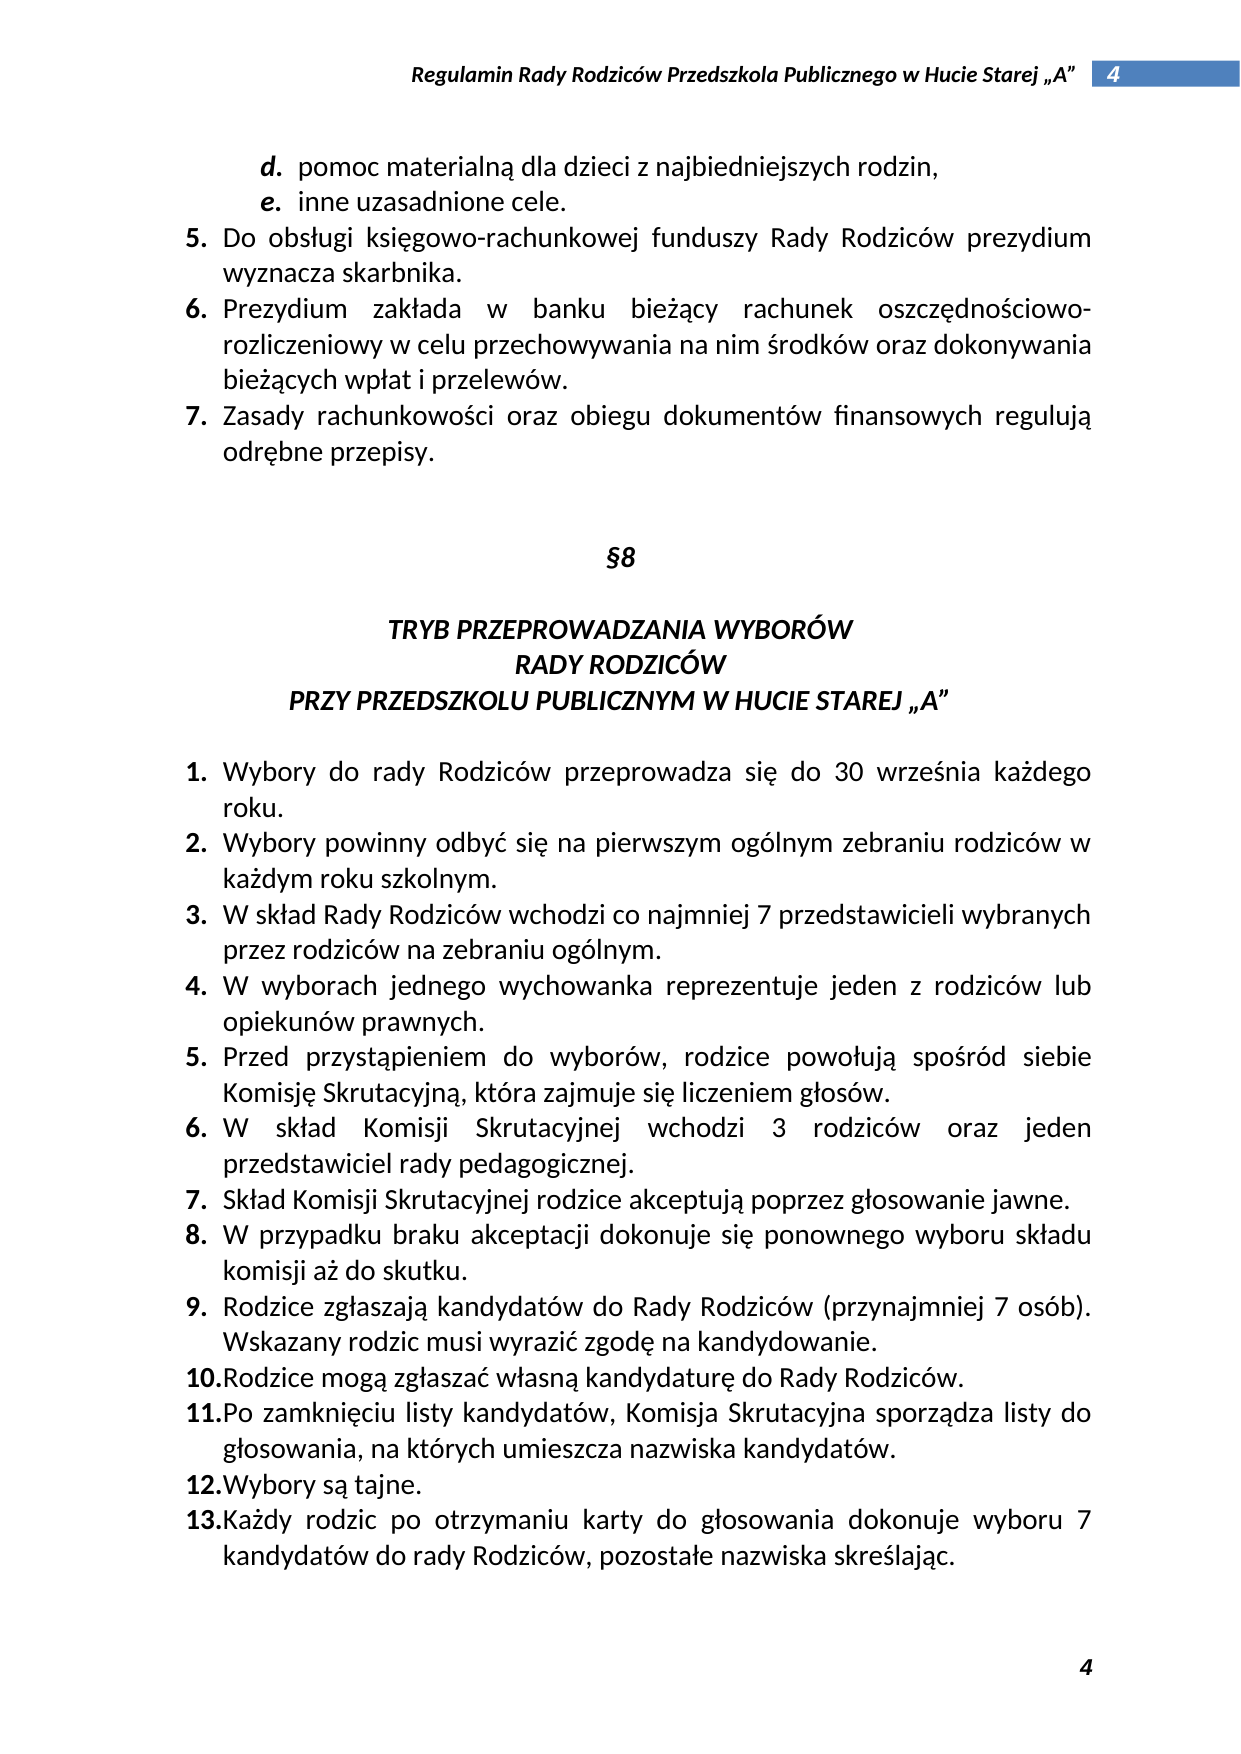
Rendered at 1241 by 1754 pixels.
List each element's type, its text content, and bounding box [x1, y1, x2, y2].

list Prezydium zakłada w banku bieżący rachunek oszczędnościowo-rozliczeniowy w celu przechowywania na nim środków oraz dokonywania bieżących wpłat i przelewów. [185, 290, 1093, 397]
list Każdy rodzic po otrzymaniu karty do głosowania dokonuje wyboru 7 kandydatów do rady Rodziców, pozostałe nazwiska skreślając. [185, 1501, 1093, 1573]
text RADY RODZICÓW [148, 646, 1093, 682]
list Po zamknięciu listy kandydatów, Komisja Skrutacyjna sporządza listy do głosowania, na których umieszcza nazwiska kandydatów. [185, 1394, 1093, 1466]
text §8 [148, 539, 1093, 575]
list Rodzice mogą zgłaszać własną kandydaturę do Rady Rodziców. [185, 1359, 1093, 1394]
list W skład Komisji Skrutacyjnej wchodzi 3 rodziców oraz jeden przedstawiciel rady pedagogicznej. [185, 1109, 1093, 1181]
text TRYB PRZEPROWADZANIA WYBORÓW [148, 611, 1093, 646]
list Wybory powinny odbyć się na pierwszym ogólnym zebraniu rodziców w każdym roku szkolnym. [185, 824, 1093, 896]
list W skład Rady Rodziców wchodzi co najmniej 7 przedstawicieli wybranych przez rodziców na zebraniu ogólnym. [185, 896, 1093, 967]
list Rodzice zgłaszają kandydatów do Rady Rodziców (przynajmniej 7 osób). Wskazany rodzic musi wyrazić zgodę na kandydowanie. [185, 1288, 1093, 1359]
list Zasady rachunkowości oraz obiegu dokumentów finansowych regulują odrębne przepisy. [185, 397, 1093, 468]
list Skład Komisji Skrutacyjnej rodzice akceptują poprzez głosowanie jawne. [185, 1181, 1093, 1216]
list inne uzasadnione cele. [260, 183, 1093, 219]
list W wyborach jednego wychowanka reprezentuje jeden z rodziców lub opiekunów prawnych. [185, 967, 1093, 1038]
list W przypadku braku akceptacji dokonuje się ponownego wyboru składu komisji aż do skutku. [185, 1216, 1093, 1288]
text PRZY PRZEDSZKOLU PUBLICZNYM W HUCIE STAREJ „A” [148, 682, 1093, 718]
list pomoc materialną dla dzieci z najbiedniejszych rodzin, [260, 148, 1093, 183]
list Przed przystąpieniem do wyborów, rodzice powołują spośród siebie Komisję Skrutacyjną, która zajmuje się liczeniem głosów. [185, 1038, 1093, 1109]
list Do obsługi księgowo-rachunkowej funduszy Rady Rodziców prezydium wyznacza skarbnika. [185, 219, 1093, 290]
list Wybory do rady Rodziców przeprowadza się do 30 września każdego roku. [185, 753, 1093, 824]
list Wybory są tajne. [185, 1466, 1093, 1501]
